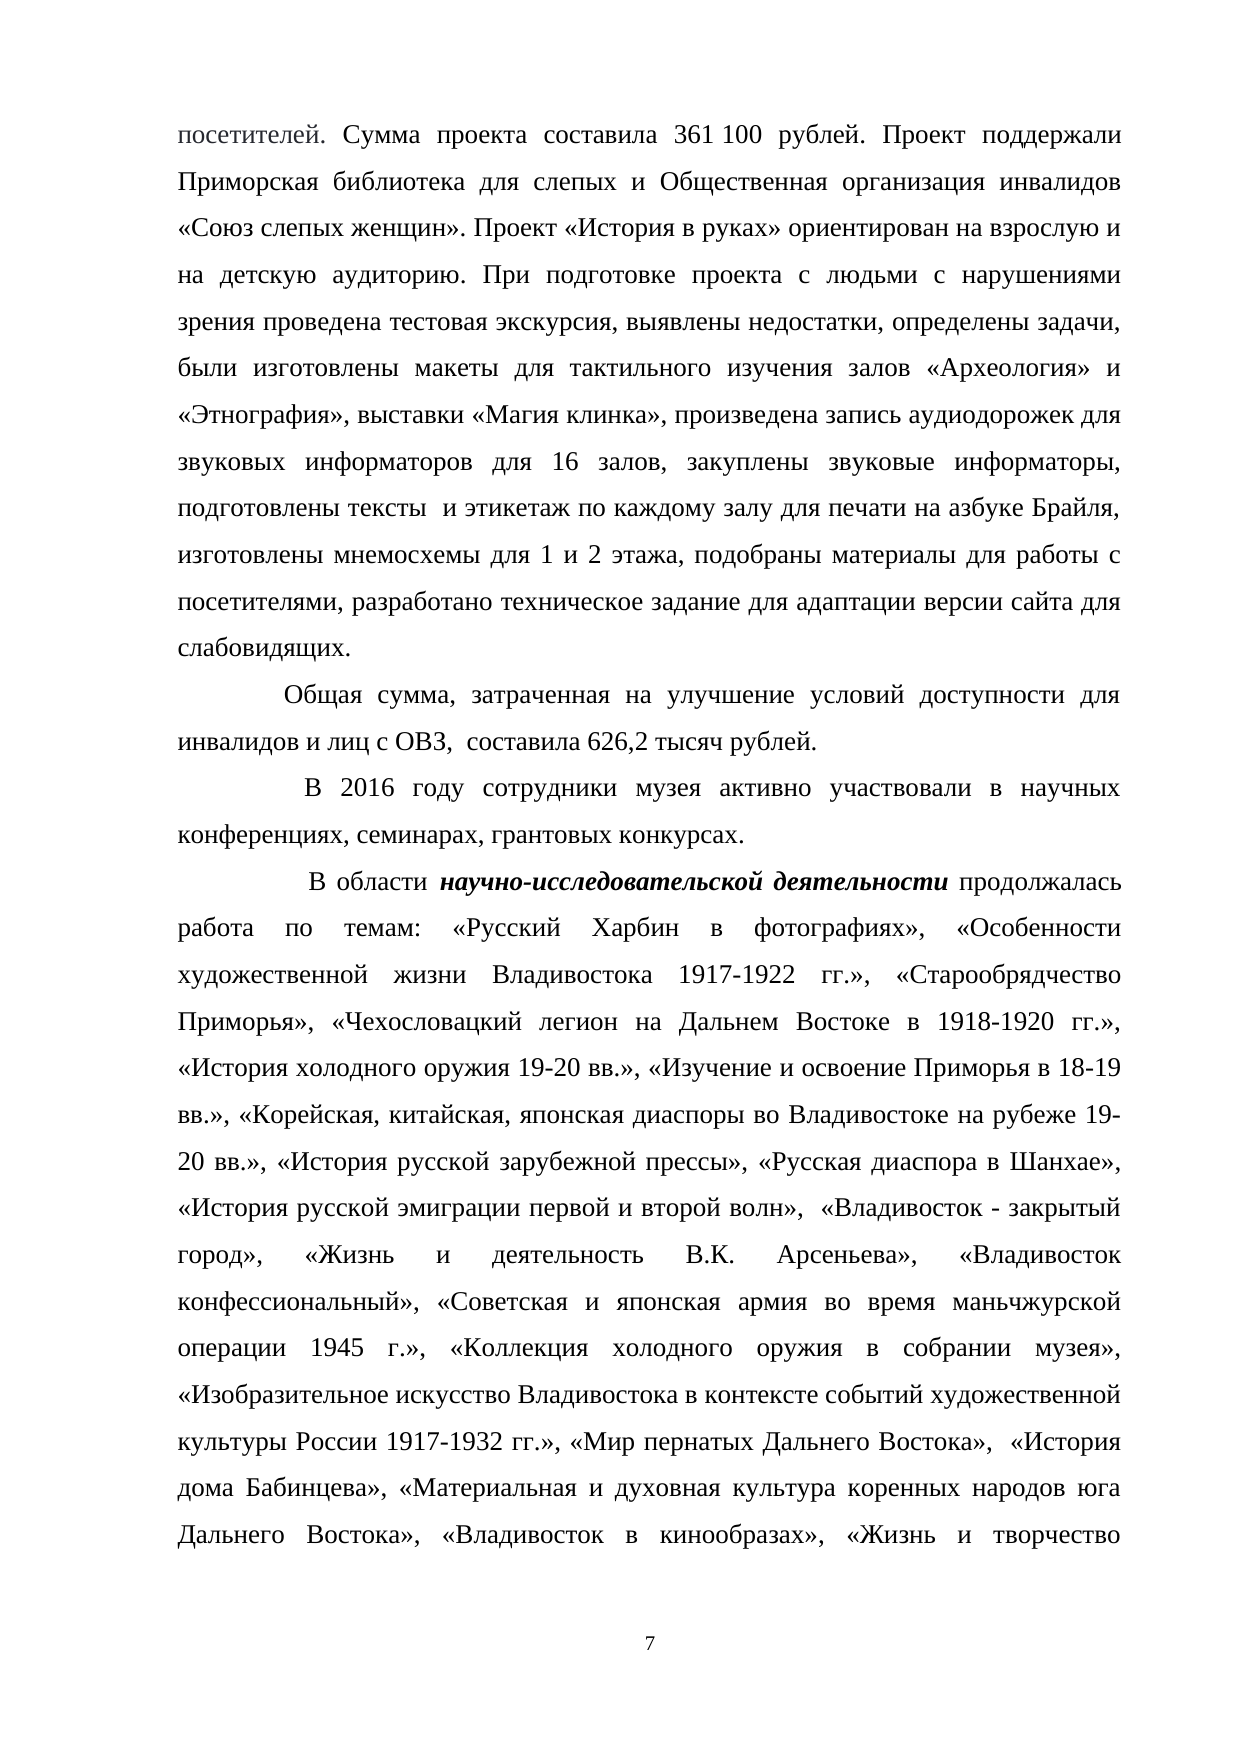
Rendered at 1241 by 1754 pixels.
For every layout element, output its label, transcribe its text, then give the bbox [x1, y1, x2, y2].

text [177, 118, 1122, 663]
text В 2016 году сотрудники музея активно участвовали в научных конференциях, семинарах, грантовых конкурсах. [177, 771, 1122, 849]
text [177, 865, 1122, 1549]
text Общая сумма, затраченная на улучшение условий доступности для инвалидов и лиц с ОВЗ, составила 626,2 тысяч рублей. [177, 678, 1122, 756]
